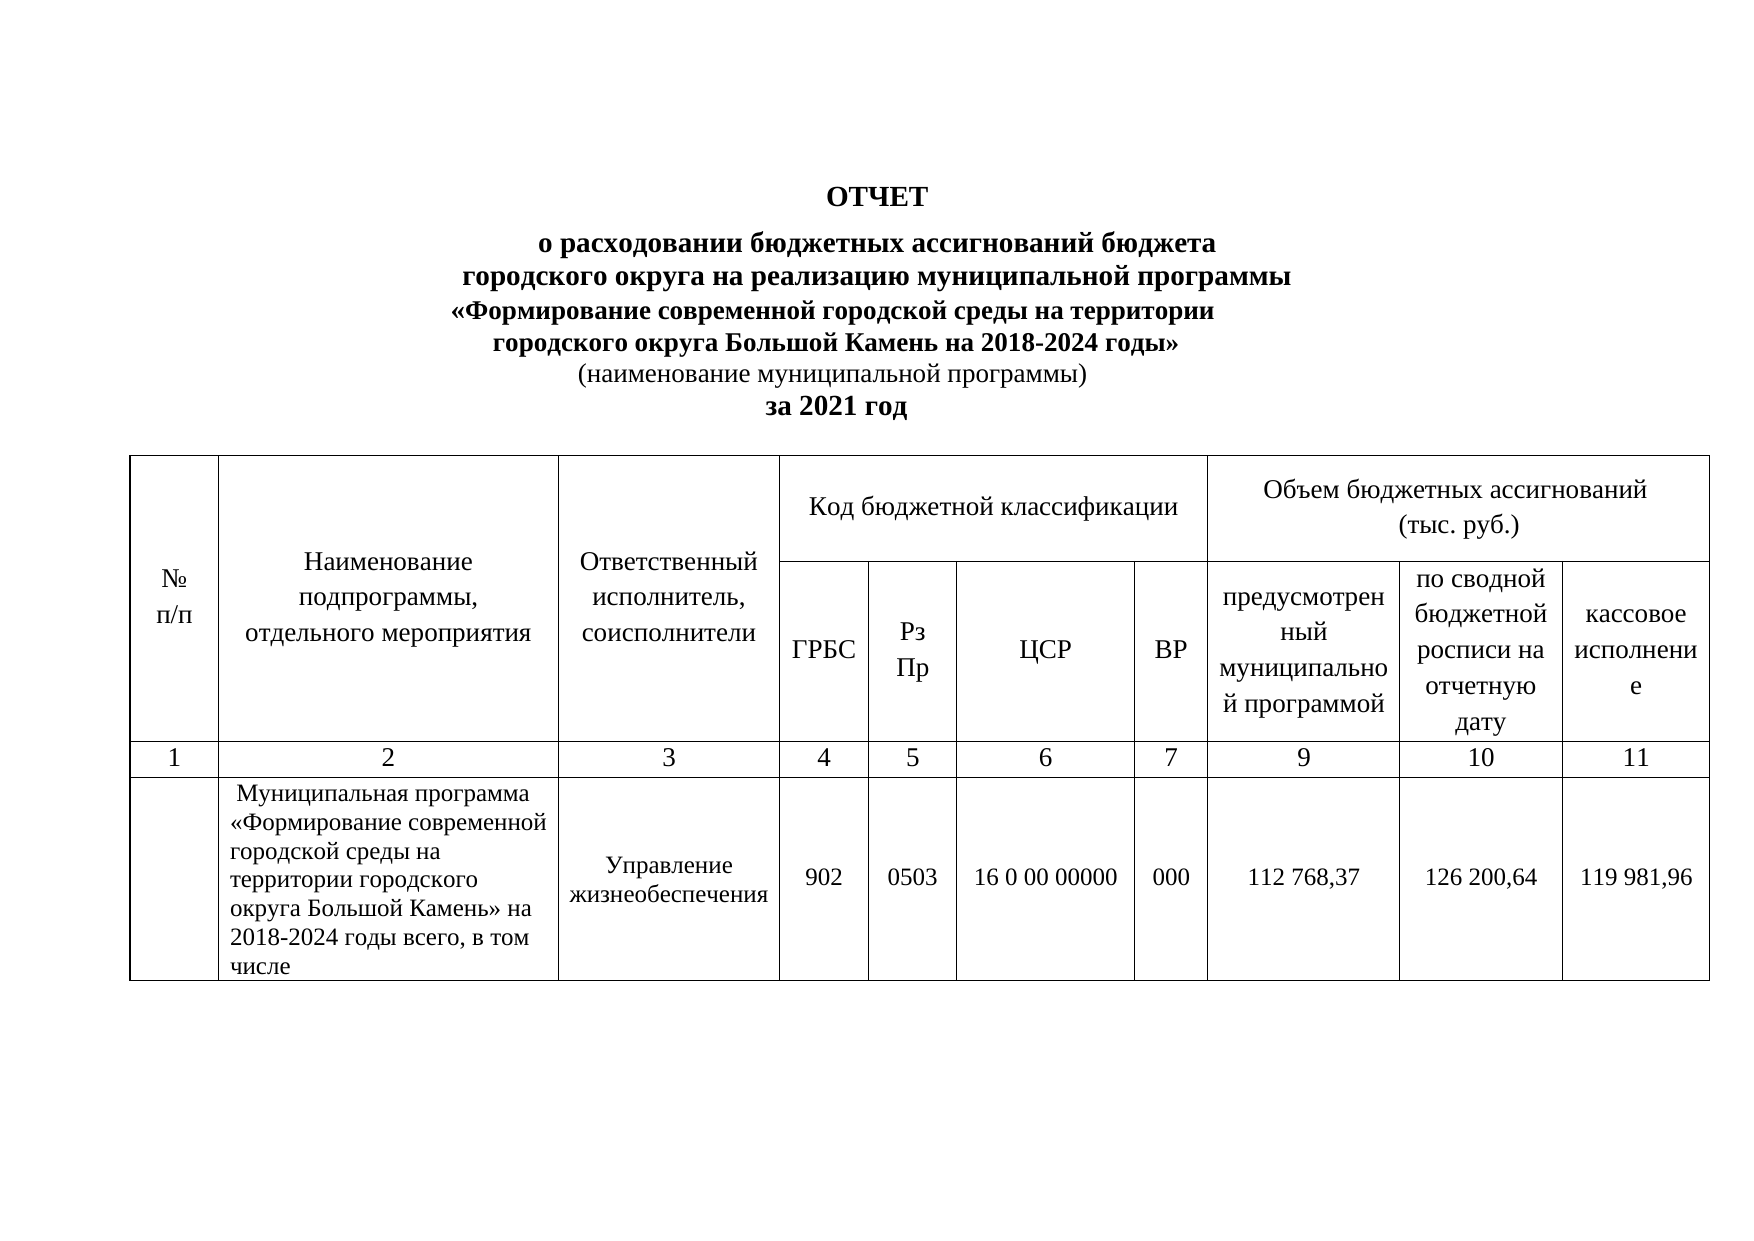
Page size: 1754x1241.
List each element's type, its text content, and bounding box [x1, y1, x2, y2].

table_cell кассовое исполнение [1563, 562, 1709, 741]
table_cell 1 [131, 742, 218, 777]
table_cell 112 768,37 [1208, 778, 1399, 979]
table_cell Муниципальная программа «Формирование современной городской среды на территории городского округа Большой Камень» на 2018-2024 годы всего, в том числе [219, 778, 558, 979]
table_cell по сводной бюджетной росписи на отчетную дату [1400, 562, 1562, 741]
table_header Объем бюджетных ассигнований (тыс. руб.) [1208, 456, 1709, 561]
table_cell 119 981,96 [1563, 778, 1709, 979]
text (наименование муниципальной программы) [118, 357, 1547, 388]
table_header № п/п [131, 456, 218, 741]
table_cell ЦСР [957, 562, 1134, 741]
table_cell 5 [869, 742, 956, 777]
text ОТЧЕТ [118, 179, 1636, 212]
table_header Ответственный исполнитель, соисполнители [559, 456, 779, 741]
table_cell 0503 [869, 778, 956, 979]
text за 2021 год [118, 388, 1547, 421]
table_cell 10 [1400, 742, 1562, 777]
table_cell предусмотренный муниципальной программой [1208, 562, 1399, 741]
table_cell 3 [559, 742, 779, 777]
table_cell 7 [1135, 742, 1207, 777]
text городского округа на реализацию муниципальной программы [118, 258, 1636, 292]
text «Формирование современной городской среды на территории [118, 292, 1547, 326]
table_cell 2 [219, 742, 558, 777]
table_cell 16 0 00 00000 [957, 778, 1134, 979]
table_cell 902 [780, 778, 868, 979]
table_cell 11 [1563, 742, 1709, 777]
table_header Наименование подпрограммы, отдельного мероприятия [219, 456, 558, 741]
table_cell 4 [780, 742, 868, 777]
table_cell Рз Пр [869, 562, 956, 741]
table_cell 6 [957, 742, 1134, 777]
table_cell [559, 778, 779, 979]
table_cell 9 [1208, 742, 1399, 777]
table_cell [131, 778, 218, 979]
table_cell 000 [1135, 778, 1207, 979]
table_cell ГРБС [780, 562, 868, 741]
table_header Код бюджетной классификации [780, 456, 1207, 561]
table_cell 126 200,64 [1400, 778, 1562, 979]
text городского округа Большой Камень на 2018-2024 годы» [118, 326, 1547, 357]
table_cell ВР [1135, 562, 1207, 741]
text о расходовании бюджетных ассигнований бюджета [118, 225, 1636, 258]
